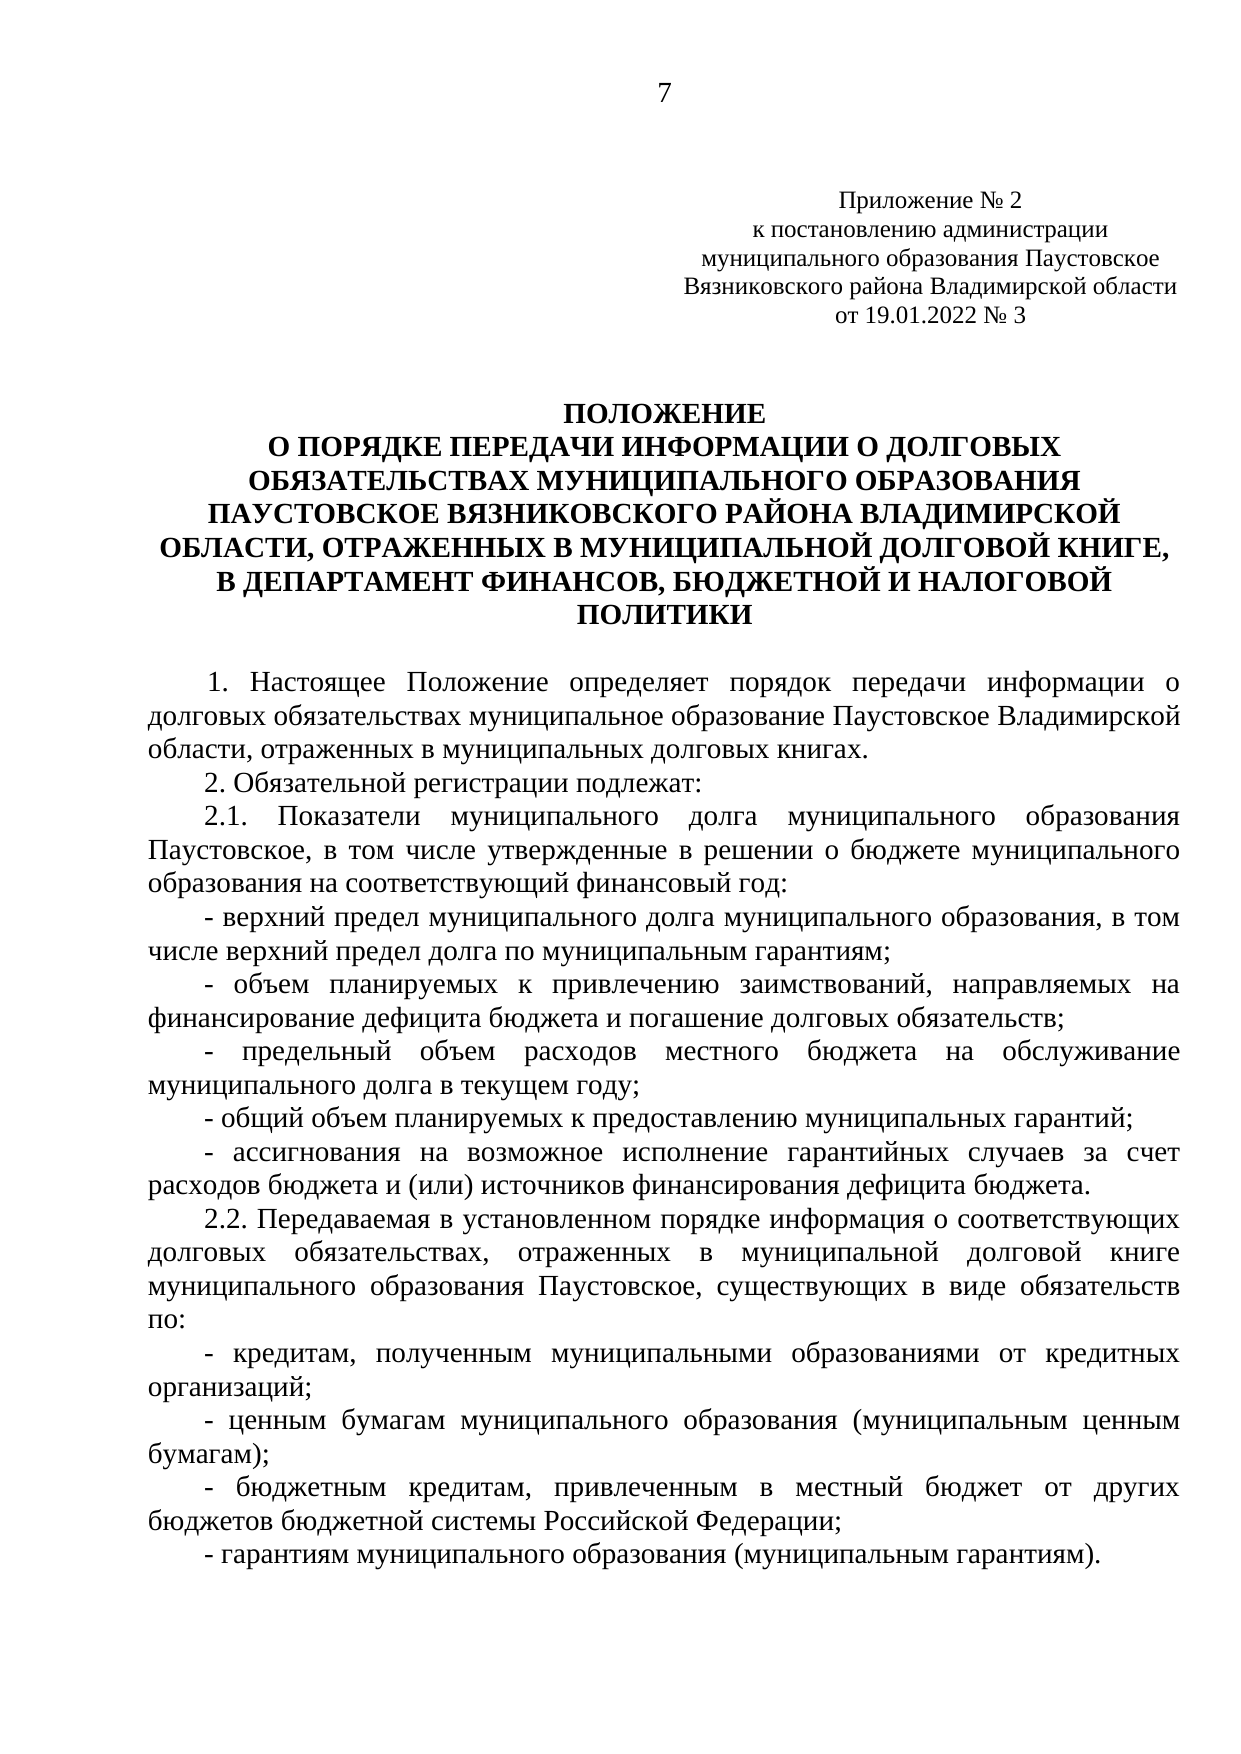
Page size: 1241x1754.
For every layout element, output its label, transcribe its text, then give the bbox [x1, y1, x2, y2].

text - ценным бумагам муниципального образования (муниципальным ценным бумагам); [148, 1402, 1181, 1469]
text - гарантиям муниципального образования (муниципальным гарантиям). [148, 1536, 1181, 1570]
text ПОЛОЖЕНИЕ [148, 396, 1181, 429]
text 2. Обязательной регистрации подлежат: [148, 765, 1181, 798]
text - ассигнования на возможное исполнение гарантийных случаев за счет расходов бюджета и (или) источников финансирования дефицита бюджета. [148, 1134, 1181, 1201]
text 2.1. Показатели муниципального долга муниципального образования Паустовское, в том числе утвержденные в решении о бюджете муниципального образования на соответствующий финансовый год: [148, 798, 1181, 899]
text от 19.01.2022 № 3 [679, 300, 1181, 329]
text муниципального образования Паустовское [679, 243, 1181, 271]
text - предельный объем расходов местного бюджета на обслуживание муниципального долга в текущем году; [148, 1033, 1181, 1100]
text - бюджетным кредитам, привлеченным в местный бюджет от других бюджетов бюджетной системы Российской Федерации; [148, 1469, 1181, 1536]
text - объем планируемых к привлечению заимствований, направляемых на финансирование дефицита бюджета и погашение долговых обязательств; [148, 966, 1181, 1033]
text 2.2. Передаваемая в установленном порядке информация о соответствующих долговых обязательствах, отраженных в муниципальной долговой книге муниципального образования Паустовское, существующих в виде обязательств по: [148, 1201, 1181, 1335]
text - кредитам, полученным муниципальными образованиями от кредитных организаций; [148, 1335, 1181, 1402]
text - верхний предел муниципального долга муниципального образования, в том числе верхний предел долга по муниципальным гарантиям; [148, 899, 1181, 966]
text О ПОРЯДКЕ ПЕРЕДАЧИ ИНФОРМАЦИИ О ДОЛГОВЫХ ОБЯЗАТЕЛЬСТВАХ МУНИЦИПАЛЬНОГО ОБРАЗОВАНИЯ ПАУСТОВСКОЕ ВЯЗНИКОВСКОГО РАЙОНА ВЛАДИМИРСКОЙ ОБЛАСТИ, ОТРАЖЕННЫХ В МУНИЦИПАЛЬНОЙ ДОЛГОВОЙ КНИГЕ, В ДЕПАРТАМЕНТ ФИНАНСОВ, БЮДЖЕТНОЙ И НАЛОГОВОЙ ПОЛИТИКИ [148, 429, 1181, 631]
text Приложение № 2 [679, 185, 1181, 214]
text - общий объем планируемых к предоставлению муниципальных гарантий; [148, 1100, 1181, 1134]
text к постановлению администрации [679, 214, 1181, 243]
text 1. Настоящее Положение определяет порядок передачи информации о долговых обязательствах муниципальное образование Паустовское Владимирской области, отраженных в муниципальных долговых книгах. [148, 664, 1181, 765]
text Вязниковского района Владимирской области [679, 271, 1181, 300]
